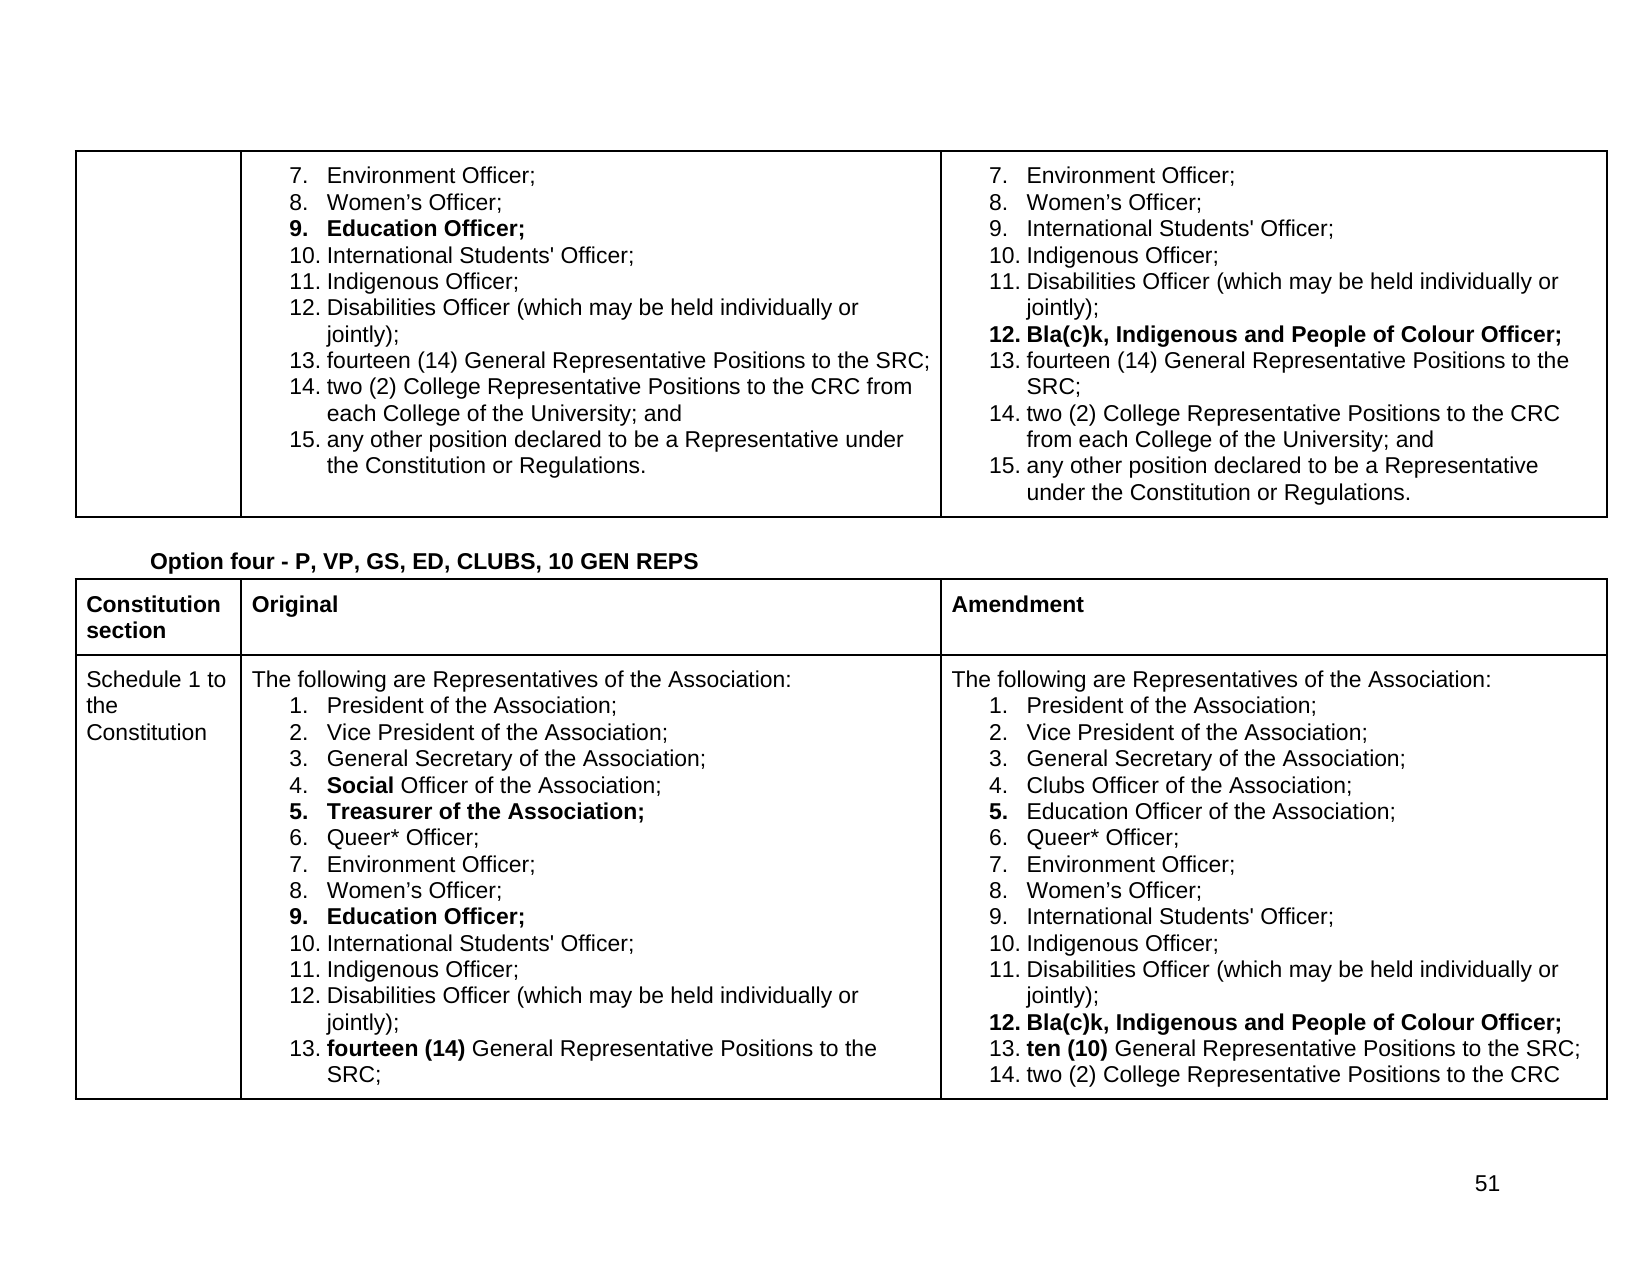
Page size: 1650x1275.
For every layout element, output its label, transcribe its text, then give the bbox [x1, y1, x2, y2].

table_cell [242, 656, 940, 1098]
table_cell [942, 152, 1606, 516]
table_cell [77, 152, 240, 516]
text Option four - P, VP, GS, ED, CLUBS, 10 GEN REPS [150, 548, 1500, 574]
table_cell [242, 152, 940, 516]
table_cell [942, 656, 1606, 1098]
table_header Amendment [942, 580, 1606, 654]
table_header Original [242, 580, 940, 654]
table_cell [77, 656, 240, 1098]
table_header Constitution section [77, 580, 240, 654]
